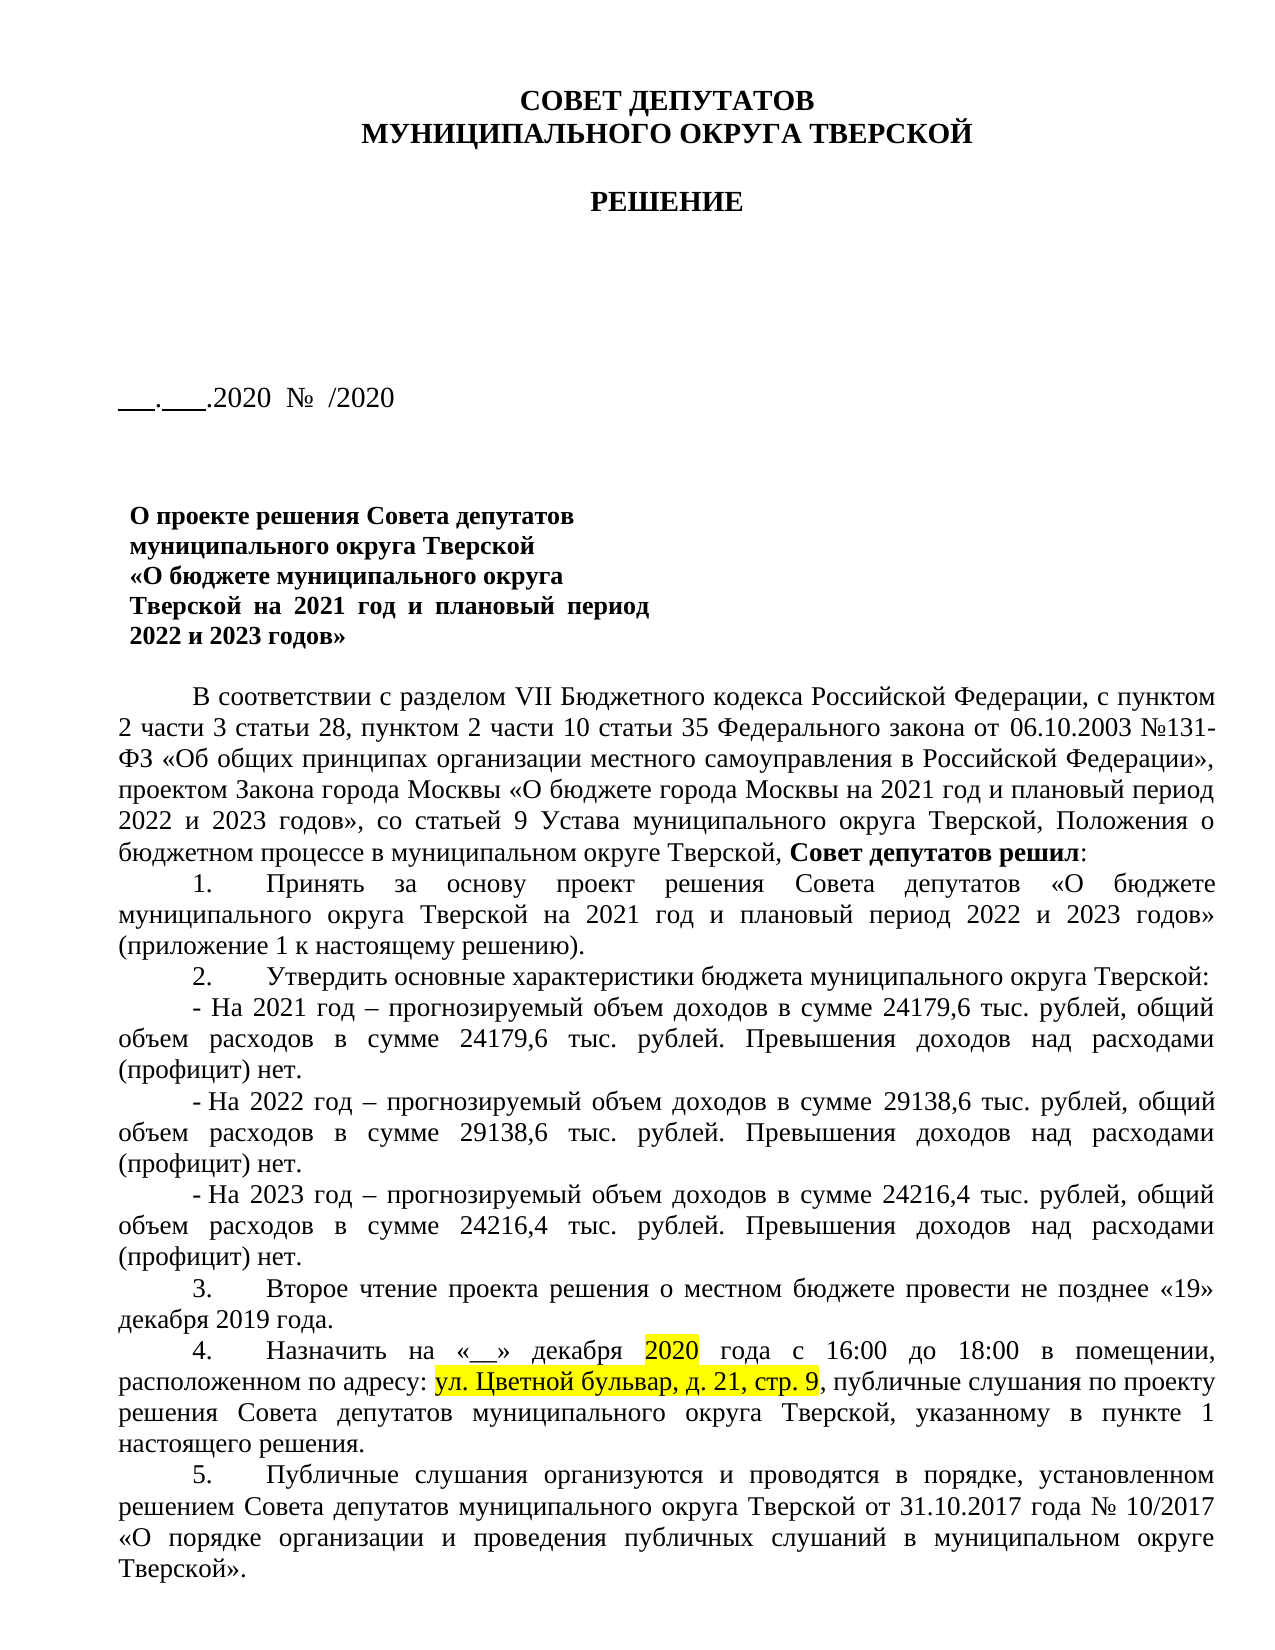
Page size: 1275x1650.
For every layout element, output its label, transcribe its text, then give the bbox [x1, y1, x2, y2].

text - На 2021 год – прогнозируемый объем доходов в сумме 24179,6 тыс. рублей, общий объем расходов в сумме 24179,6 тыс. рублей. Превышения доходов над расходами (профицит) нет. [118, 991, 1216, 1085]
text - На 2023 год – прогнозируемый объем доходов в сумме 24216,4 тыс. рублей, общий объем расходов в сумме 24216,4 тыс. рублей. Превышения доходов над расходами (профицит) нет. [118, 1178, 1216, 1272]
text - На 2022 год – прогнозируемый объем доходов в сумме 29138,6 тыс. рублей, общий объем расходов в сумме 29138,6 тыс. рублей. Превышения доходов над расходами (профицит) нет. [118, 1085, 1216, 1178]
table_header О проекте решения Совета депутатов муниципального округа Тверской «О бюджете муниципального округа Тверской на 2021 год и плановый период 2022 и 2023 годов» [118, 500, 661, 680]
text МУНИЦИПАЛЬНОГО ОКРУГА ТВЕРСКОЙ [118, 117, 1216, 150]
list Второе чтение проекта решения о местном бюджете провести не позднее «19» декабря 2019 года. [118, 1272, 1216, 1334]
text . .2020 № /2020 [118, 380, 1216, 414]
list Принять за основу проект решения Совета депутатов «О бюджете муниципального округа Тверской на 2021 год и плановый период 2022 и 2023 годов» (приложение 1 к настоящему решению). [118, 867, 1216, 960]
text В соответствии с разделом VII Бюджетного кодекса Российской Федерации, с пунктом 2 части 3 статьи 28, пунктом 2 части 10 статьи 35 Федерального закона от 06.10.2003 №131-ФЗ «Об общих принципах организации местного самоуправления в Российской Федерации», проектом Закона города Москвы «О бюджете города Москвы на 2021 год и плановый период 2022 и 2023 годов», со статьей 9 Устава муниципального округа Тверской, Положения о бюджетном процессе в муниципальном округе Тверской, Совет депутатов решил: [118, 680, 1216, 867]
list Назначить на «__» декабря 2020 года с 16:00 до 18:00 в помещении, расположенном по адресу: ул. Цветной бульвар, д. 21, стр. 9, публичные слушания по проекту решения Совета депутатов муниципального округа Тверской, указанному в пункте 1 настоящего решения. [118, 1334, 1216, 1458]
list Публичные слушания организуются и проводятся в порядке, установленном решением Совета депутатов муниципального округа Тверской от 31.10.2017 года № 10/2017 «О порядке организации и проведения публичных слушаний в муниципальном округе Тверской». [118, 1458, 1216, 1583]
text СОВЕТ ДЕПУТАТОВ [118, 83, 1216, 117]
text РЕШЕНИЕ [118, 184, 1216, 217]
list Утвердить основные характеристики бюджета муниципального округа Тверской: [118, 960, 1216, 991]
